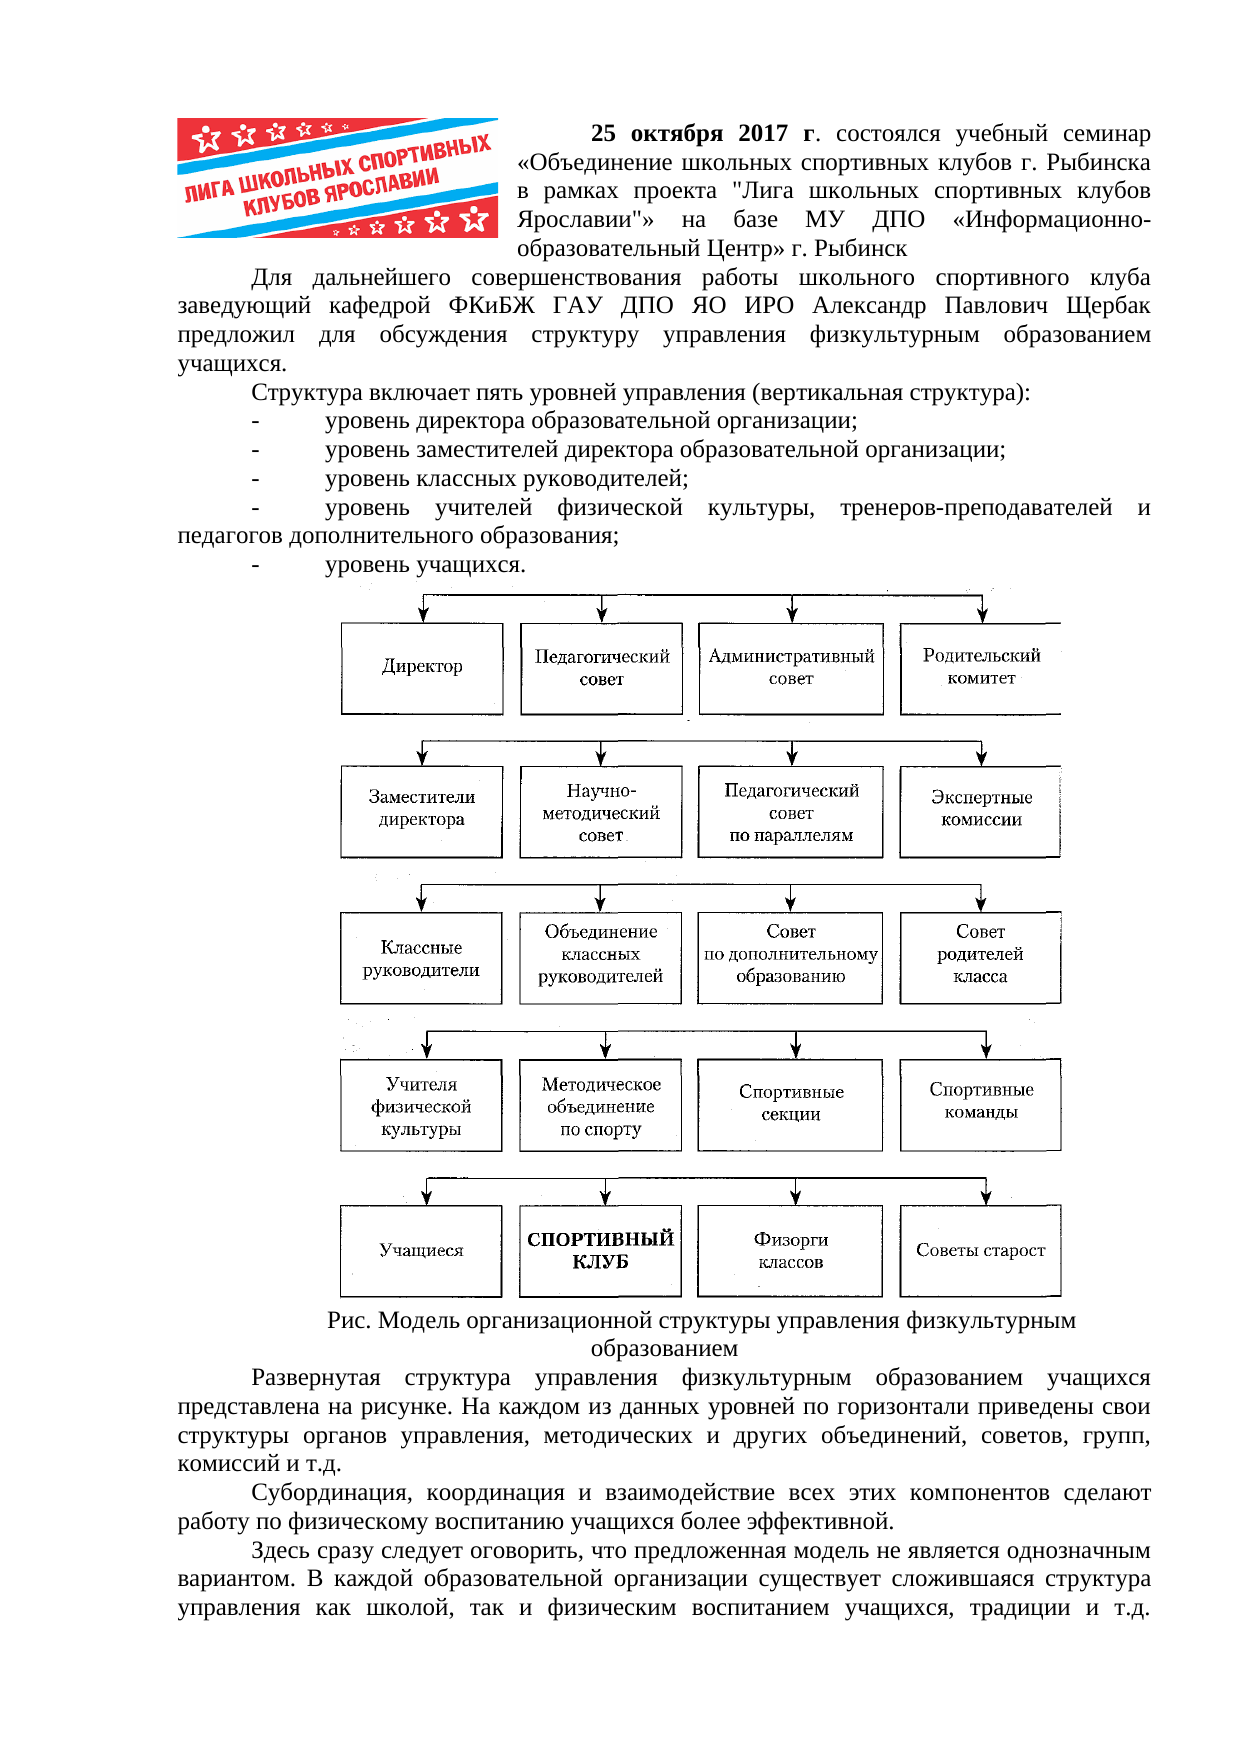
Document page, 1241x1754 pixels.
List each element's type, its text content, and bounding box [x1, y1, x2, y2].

text Субординация, координация и взаимодействие всех этих компонентов сделают работу по физическому воспитанию учащихся более эффективной. [177, 1477, 1152, 1535]
text Рис. Модель организационной структуры управления физкультурным образованием [177, 1305, 1152, 1362]
list уровень учащихся. [177, 549, 1152, 578]
picture [177, 121, 499, 238]
list уровень директора образовательной организации; [177, 406, 1152, 434]
list уровень заместителей директора образовательной организации; [177, 434, 1152, 463]
text Структура включает пять уровней управления (вертикальная структура): [177, 377, 1152, 406]
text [177, 1535, 1152, 1621]
picture [323, 578, 1080, 1305]
picture [247, 194, 499, 238]
list уровень классных руководителей; [177, 463, 1152, 492]
picture [177, 118, 438, 164]
text Развернутая структура управления физкультурным образованием учащихся представлена на рисунке. На каждом из данных уровней по горизонтали приведены свои структуры органов управления, методических и других объединений, советов, групп, комиссий и т.д. [177, 1362, 1152, 1477]
list уровень учителей физической культуры, тренеров-преподавателей и педагогов дополнительного образования; [177, 492, 1152, 549]
text Для дальнейшего совершенствования работы школьного спортивного клуба заведующий кафедрой ФКиБЖ ГАУ ДПО ЯО ИРО Александр Павлович Щербак предложил для обсуждения структуру управления физкультурным образованием учащихся. [177, 262, 1152, 377]
